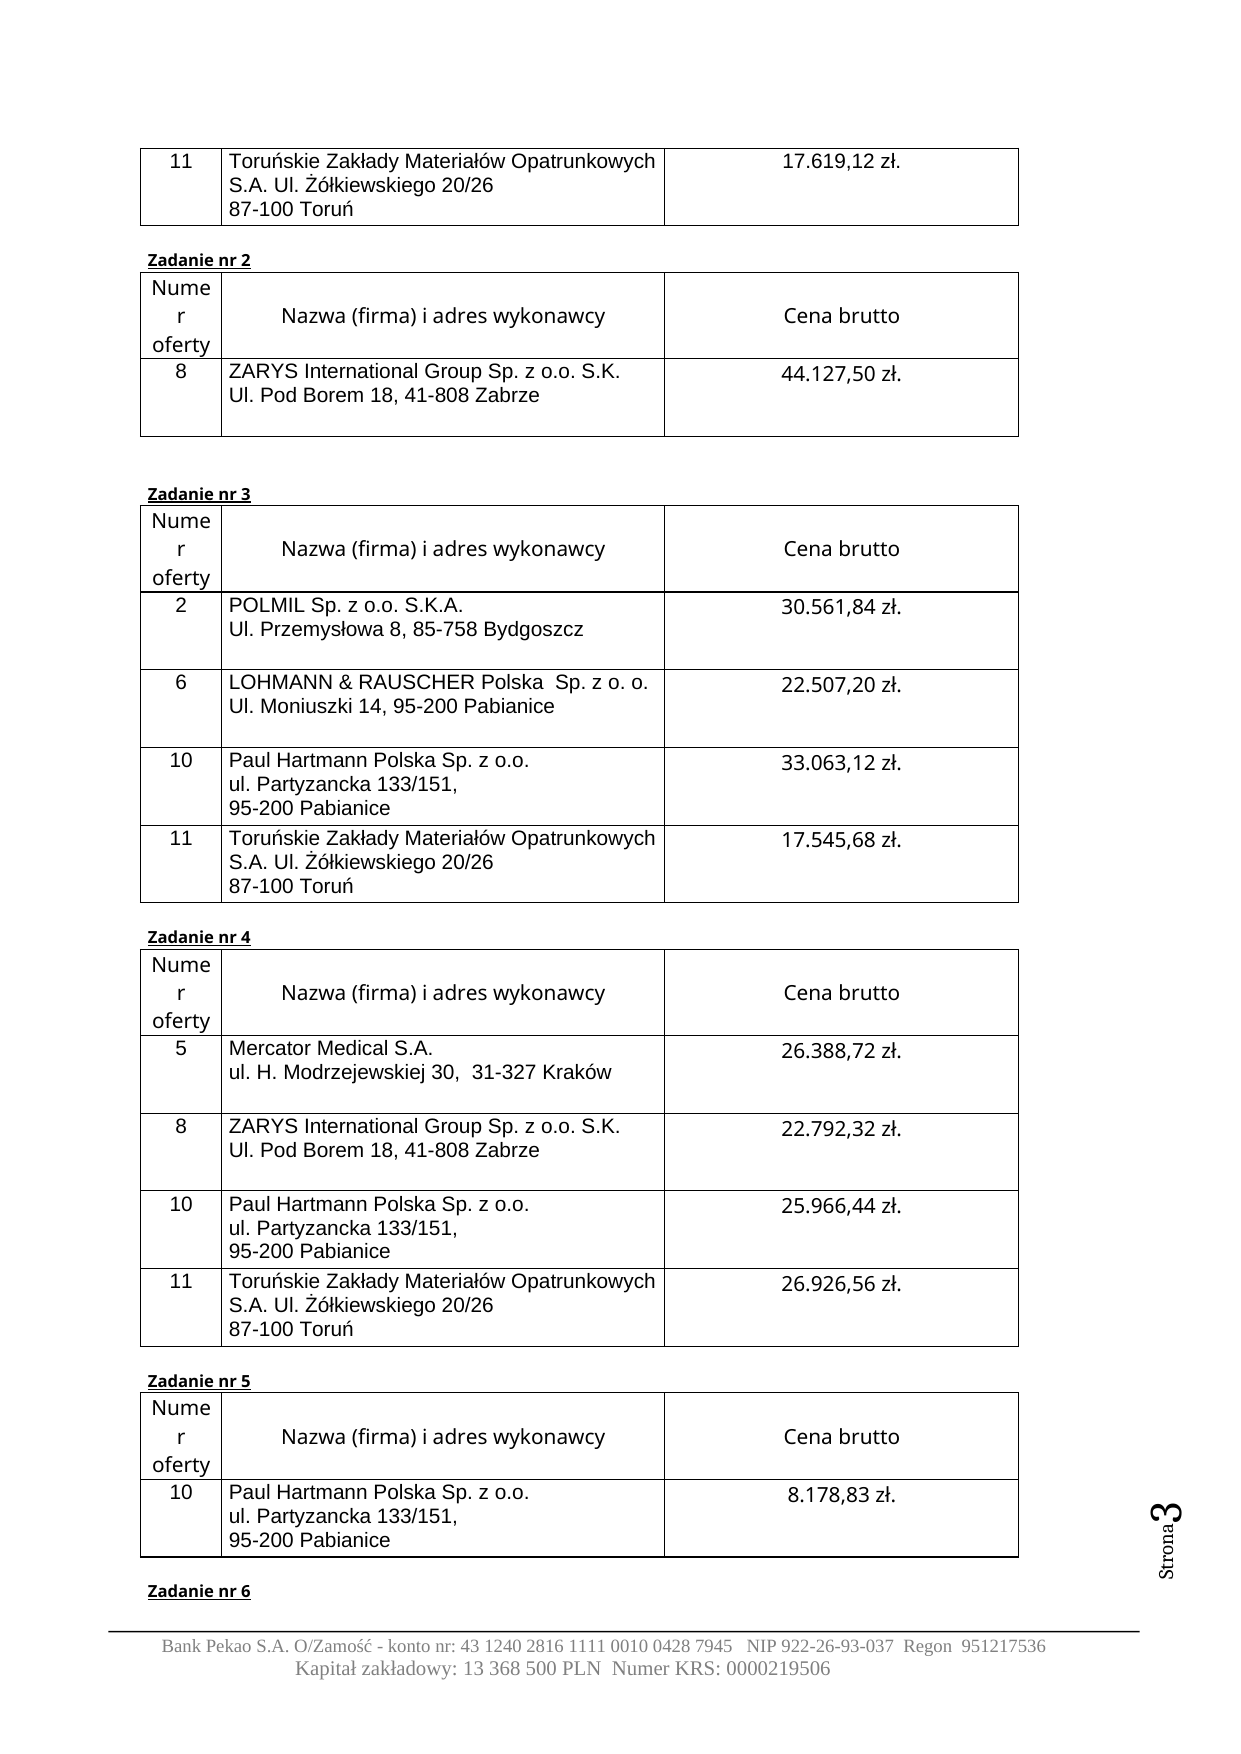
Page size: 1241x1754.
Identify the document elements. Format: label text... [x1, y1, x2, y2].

table_cell 8 [141, 359, 221, 436]
table_header Cena brutto [665, 506, 1018, 591]
table_header Numer oferty [141, 1393, 221, 1479]
table_cell Toruńskie Zakłady Materiałów Opatrunkowych S.A. Ul. Żółkiewskiego 20/26 87-100 Toruń [222, 826, 664, 902]
text Zadanie nr 4 [148, 926, 1093, 949]
table_cell ZARYS International Group Sp. z o.o. S.K. Ul. Pod Borem 18, 41-808 Zabrze [222, 1114, 664, 1190]
table_cell 25.966,44 zł. [665, 1191, 1018, 1268]
table_cell Mercator Medical S.A. ul. H. Modrzejewskiej 30, 31-327 Kraków [222, 1036, 664, 1113]
table_cell 11 [141, 149, 221, 225]
table_cell 11 [141, 826, 221, 902]
table_header Numer oferty [141, 950, 221, 1035]
table_cell 33.063,12 zł. [665, 748, 1018, 824]
table_cell 44.127,50 zł. [665, 359, 1018, 436]
table_header Nazwa (firma) i adres wykonawcy [222, 950, 664, 1035]
table_cell Toruńskie Zakłady Materiałów Opatrunkowych S.A. Ul. Żółkiewskiego 20/26 87-100 Toruń [222, 1269, 664, 1346]
table_cell 10 [141, 1191, 221, 1268]
table_cell 26.388,72 zł. [665, 1036, 1018, 1113]
table_cell Toruńskie Zakłady Materiałów Opatrunkowych S.A. Ul. Żółkiewskiego 20/26 87-100 Toruń [222, 149, 664, 225]
table_header Cena brutto [665, 950, 1018, 1035]
table_cell 6 [141, 670, 221, 747]
table_cell POLMIL Sp. z o.o. S.K.A. Ul. Przemysłowa 8, 85-758 Bydgoszcz [222, 593, 664, 669]
table_cell Paul Hartmann Polska Sp. z o.o. ul. Partyzancka 133/151, 95-200 Pabianice [222, 1191, 664, 1268]
table_cell 22.792,32 zł. [665, 1114, 1018, 1190]
text Zadanie nr 3 [148, 482, 1093, 505]
table_cell ZARYS International Group Sp. z o.o. S.K. Ul. Pod Borem 18, 41-808 Zabrze [222, 359, 664, 436]
table_cell 8 [141, 1114, 221, 1190]
table_cell 2 [141, 593, 221, 669]
table_cell 30.561,84 zł. [665, 593, 1018, 669]
table_cell 22.507,20 zł. [665, 670, 1018, 747]
text Zadanie nr 5 [148, 1369, 1093, 1392]
table_cell Paul Hartmann Polska Sp. z o.o. ul. Partyzancka 133/151, 95-200 Pabianice [222, 748, 664, 824]
table_cell 26.926,56 zł. [665, 1269, 1018, 1346]
table_cell 10 [141, 748, 221, 824]
table_cell 5 [141, 1036, 221, 1113]
table_header Cena brutto [665, 1393, 1018, 1479]
table_header Cena brutto [665, 273, 1018, 358]
table_cell LOHMANN & RAUSCHER Polska Sp. z o. o. Ul. Moniuszki 14, 95-200 Pabianice [222, 670, 664, 747]
table_cell 10 [141, 1480, 221, 1556]
table_header Nazwa (firma) i adres wykonawcy [222, 506, 664, 591]
text Zadanie nr 6 [148, 1580, 1093, 1603]
table_cell 17.619,12 zł. [665, 149, 1018, 225]
table_cell 17.545,68 zł. [665, 826, 1018, 902]
table_header Numer oferty [141, 506, 221, 591]
table_header Nazwa (firma) i adres wykonawcy [222, 1393, 664, 1479]
table_cell 11 [141, 1269, 221, 1346]
table_cell 8.178,83 zł. [665, 1480, 1018, 1556]
table_header Numer oferty [141, 273, 221, 358]
table_header Nazwa (firma) i adres wykonawcy [222, 273, 664, 358]
table_cell Paul Hartmann Polska Sp. z o.o. ul. Partyzancka 133/151, 95-200 Pabianice [222, 1480, 664, 1556]
text Zadanie nr 2 [148, 249, 1093, 272]
